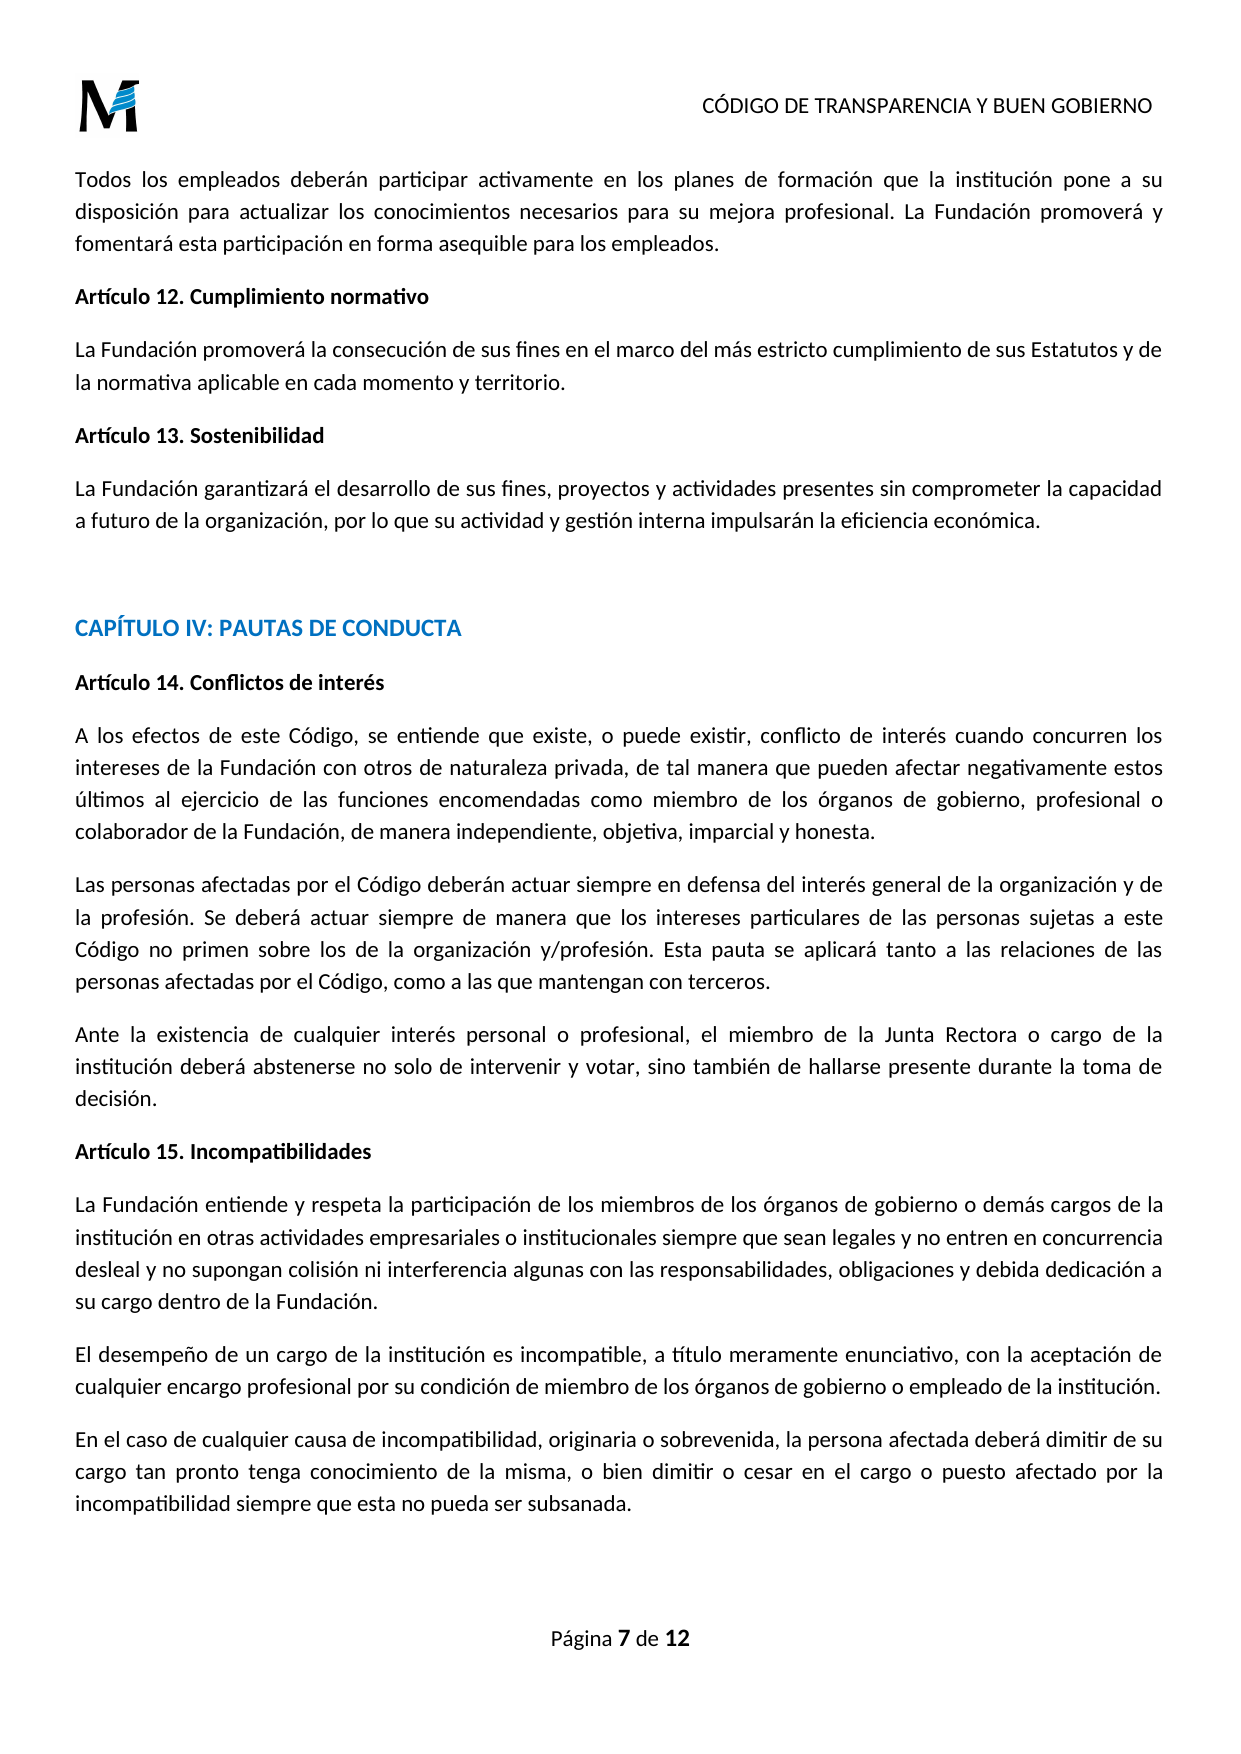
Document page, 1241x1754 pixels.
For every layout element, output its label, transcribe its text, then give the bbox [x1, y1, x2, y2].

text Artículo 14. Conflictos de interés [75, 668, 1165, 696]
text El desempeño de un cargo de la institución es incompatible, a título meramente enunciativo, con la aceptación de cualquier encargo profesional por su condición de miembro de los órganos de gobierno o empleado de la institución. [75, 1340, 1165, 1400]
text Ante la existencia de cualquier interés personal o profesional, el miembro de la Junta Rectora o cargo de la institución deberá abstenerse no solo de intervenir y votar, sino también de hallarse presente durante la toma de decisión. [75, 1020, 1165, 1112]
text Artículo 13. Sostenibilidad [75, 421, 1165, 449]
text A los efectos de este Código, se entiende que existe, o puede existir, conflicto de interés cuando concurren los intereses de la Fundación con otros de naturaleza privada, de tal manera que pueden afectar negativamente estos últimos al ejercicio de las funciones encomendadas como miembro de los órganos de gobierno, profesional o colaborador de la Fundación, de manera independiente, objetiva, imparcial y honesta. [75, 721, 1165, 845]
text CAPÍTULO IV: PAUTAS DE CONDUCTA [75, 612, 1165, 642]
text La Fundación entiende y respeta la participación de los miembros de los órganos de gobierno o demás cargos de la institución en otras actividades empresariales o institucionales siempre que sean legales y no entren en concurrencia desleal y no supongan colisión ni interferencia algunas con las responsabilidades, obligaciones y debida dedicación a su cargo dentro de la Fundación. [75, 1190, 1165, 1315]
text Las personas afectadas por el Código deberán actuar siempre en defensa del interés general de la organización y de la profesión. Se deberá actuar siempre de manera que los intereses particulares de las personas sujetas a este Código no primen sobre los de la organización y/profesión. Esta pauta se aplicará tanto a las relaciones de las personas afectadas por el Código, como a las que mantengan con terceros. [75, 870, 1165, 995]
text La Fundación garantizará el desarrollo de sus fines, proyectos y actividades presentes sin comprometer la capacidad a futuro de la organización, por lo que su actividad y gestión interna impulsarán la eficiencia económica. [75, 474, 1165, 534]
picture [75, 73, 140, 138]
text En el caso de cualquier causa de incompatibilidad, originaria o sobrevenida, la persona afectada deberá dimitir de su cargo tan pronto tenga conocimiento de la misma, o bien dimitir o cesar en el cargo o puesto afectado por la incompatibilidad siempre que esta no pueda ser subsanada. [75, 1425, 1165, 1518]
text La Fundación promoverá la consecución de sus fines en el marco del más estricto cumplimiento de sus Estatutos y de la normativa aplicable en cada momento y territorio. [75, 336, 1165, 396]
text Artículo 15. Incompatibilidades [75, 1137, 1165, 1165]
text Todos los empleados deberán participar activamente en los planes de formación que la institución pone a su disposición para actualizar los conocimientos necesarios para su mejora profesional. La Fundación promoverá y fomentará esta participación en forma asequible para los empleados. [75, 165, 1165, 257]
text Artículo 12. Cumplimiento normativo [75, 282, 1165, 311]
